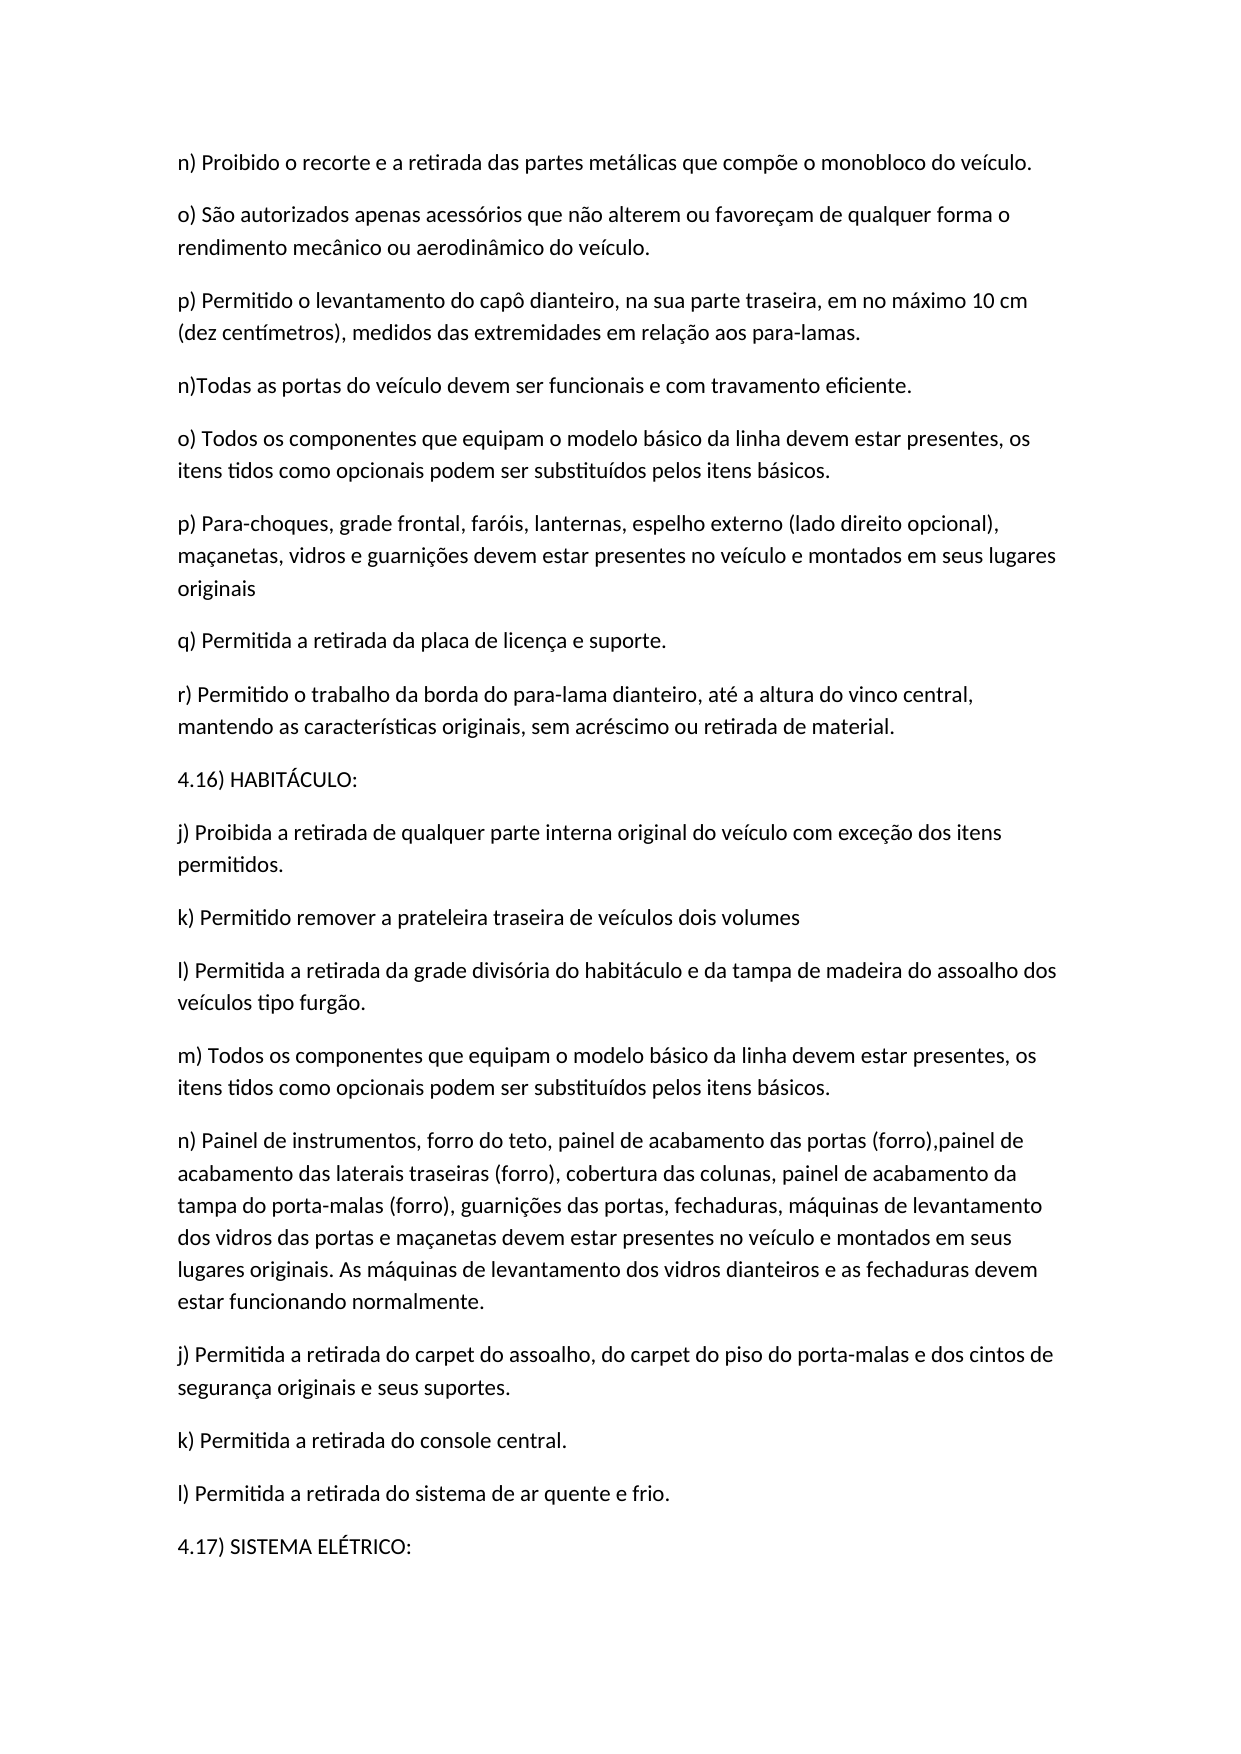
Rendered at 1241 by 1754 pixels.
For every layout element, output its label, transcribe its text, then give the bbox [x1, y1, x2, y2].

text l) Permitida a retirada do sistema de ar quente e frio. [177, 1479, 1063, 1507]
text n) Painel de instrumentos, forro do teto, painel de acabamento das portas (forro),painel de acabamento das laterais traseiras (forro), cobertura das colunas, painel de acabamento da tampa do porta-malas (forro), guarnições das portas, fechaduras, máquinas de levantamento dos vidros das portas e maçanetas devem estar presentes no veículo e montados em seus lugares originais. As máquinas de levantamento dos vidros dianteiros e as fechaduras devem estar funcionando normalmente. [177, 1127, 1063, 1316]
text k) Permitida a retirada do console central. [177, 1426, 1063, 1454]
text m) Todos os componentes que equipam o modelo básico da linha devem estar presentes, os itens tidos como opcionais podem ser substituídos pelos itens básicos. [177, 1041, 1063, 1102]
text p) Permitido o levantamento do capô dianteiro, na sua parte traseira, em no máximo 10 cm (dez centímetros), medidos das extremidades em relação aos para-lamas. [177, 286, 1063, 346]
text 4.16) HABITÁCULO: [177, 765, 1063, 793]
text o) São autorizados apenas acessórios que não alterem ou favoreçam de qualquer forma o rendimento mecânico ou aerodinâmico do veículo. [177, 201, 1063, 261]
text j) Proibida a retirada de qualquer parte interna original do veículo com exceção dos itens permitidos. [177, 818, 1063, 878]
text q) Permitida a retirada da placa de licença e suporte. [177, 627, 1063, 655]
text n)Todas as portas do veículo devem ser funcionais e com travamento eficiente. [177, 371, 1063, 399]
text l) Permitida a retirada da grade divisória do habitáculo e da tampa de madeira do assoalho dos veículos tipo furgão. [177, 956, 1063, 1016]
text o) Todos os componentes que equipam o modelo básico da linha devem estar presentes, os itens tidos como opcionais podem ser substituídos pelos itens básicos. [177, 424, 1063, 484]
text r) Permitido o trabalho da borda do para-lama dianteiro, até a altura do vinco central, mantendo as características originais, sem acréscimo ou retirada de material. [177, 680, 1063, 740]
text j) Permitida a retirada do carpet do assoalho, do carpet do piso do porta-malas e dos cintos de segurança originais e seus suportes. [177, 1341, 1063, 1401]
text n) Proibido o recorte e a retirada das partes metálicas que compõe o monobloco do veículo. [177, 148, 1063, 176]
text p) Para-choques, grade frontal, faróis, lanternas, espelho externo (lado direito opcional), maçanetas, vidros e guarnições devem estar presentes no veículo e montados em seus lugares originais [177, 509, 1063, 602]
text 4.17) SISTEMA ELÉTRICO: [177, 1532, 1063, 1560]
text k) Permitido remover a prateleira traseira de veículos dois volumes [177, 903, 1063, 931]
